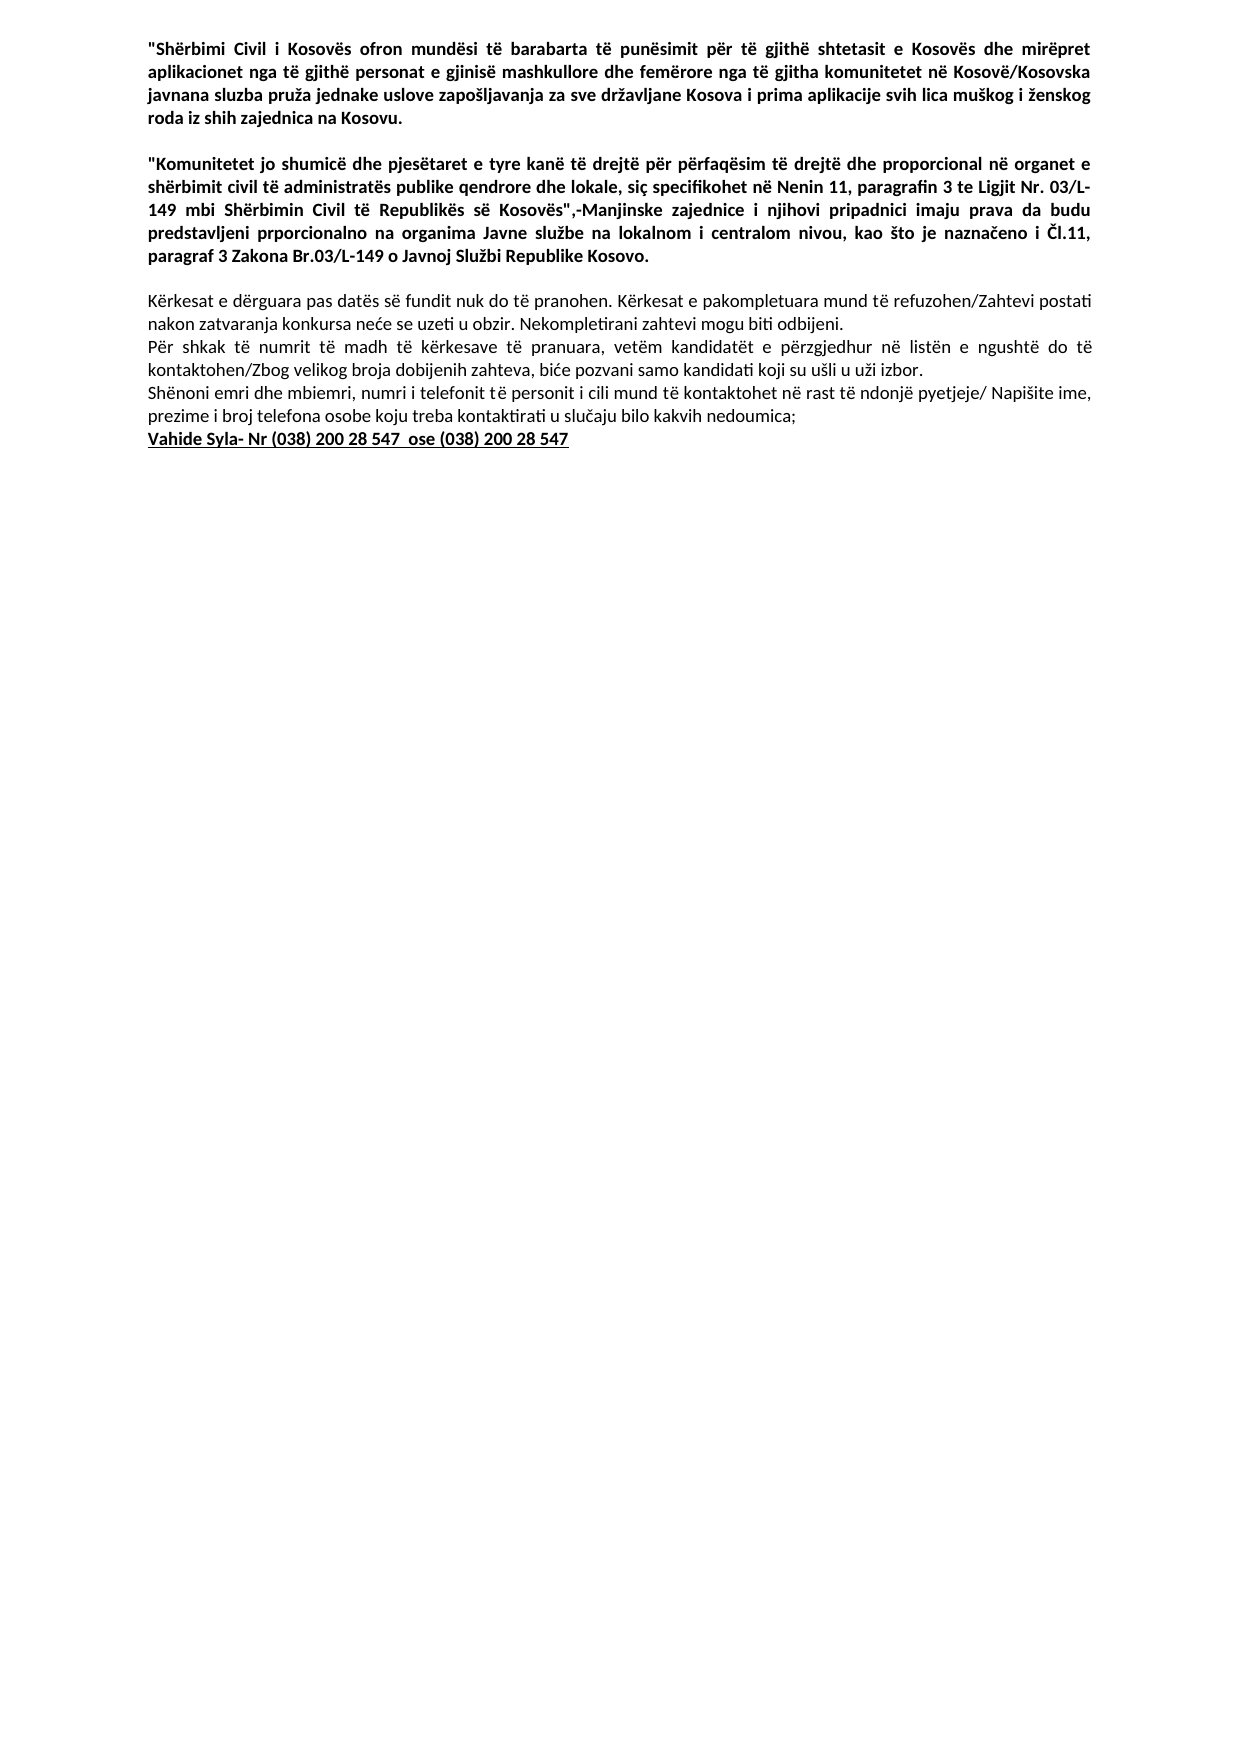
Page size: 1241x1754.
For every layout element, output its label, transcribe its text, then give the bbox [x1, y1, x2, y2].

text "Komunitetet jo shumicë dhe pjesëtaret e tyre kanë të drejtë për përfaqësim të drejtë dhe proporcional në organet e shërbimit civil të administratës publike qendrore dhe lokale, siç specifikohet në Nenin 11, paragrafin 3 te Ligjit Nr. 03/L-149 mbi Shërbimin Civil të Republikës së Kosovës",-Manjinske zajednice i njihovi pripadnici imaju prava da budu predstavljeni prporcionalno na organima Javne službe na lokalnom i centralom nivou, kao što je naznačeno i Čl.11, paragraf 3 Zakona Br.03/L-149 o Javnoj Službi Republike Kosovo. [148, 152, 1092, 267]
text "Shërbimi Civil i Kosovës ofron mundësi të barabarta të punësimit për të gjithë shtetasit e Kosovës dhe mirëpret aplikacionet nga të gjithë personat e gjinisë mashkullore dhe femërore nga të gjitha komunitetet në Kosovë/Kosovska javnana sluzba pruža jednake uslove zapošljavanja za sve državljane Kosova i prima aplikacije svih lica muškog i ženskog roda iz shih zajednica na Kosovu. [148, 37, 1092, 129]
text Për shkak të numrit të madh të kërkesave të pranuara, vetëm kandidatët e përzgjedhur në listën e ngushtë do të kontaktohen/Zbog velikog broja dobijenih zahteva, biće pozvani samo kandidati koji su ušli u uži izbor. [148, 335, 1092, 381]
text Shënoni emri dhe mbiemri, numri i telefonit të personit i cili mund të kontaktohet në rast të ndonjë pyetjeje/ Napišite ime, prezime i broj telefona osobe koju treba kontaktirati u slučaju bilo kakvih nedoumica; [148, 381, 1092, 427]
text Kërkesat e dërguara pas datës së fundit nuk do të pranohen. Kërkesat e pakompletuara mund të refuzohen/Zahtevi postati nakon zatvaranja konkursa neće se uzeti u obzir. Nekompletirani zahtevi mogu biti odbijeni. [148, 289, 1092, 335]
text Vahide Syla- Nr (038) 200 28 547 ose (038) 200 28 547 [148, 427, 1092, 450]
